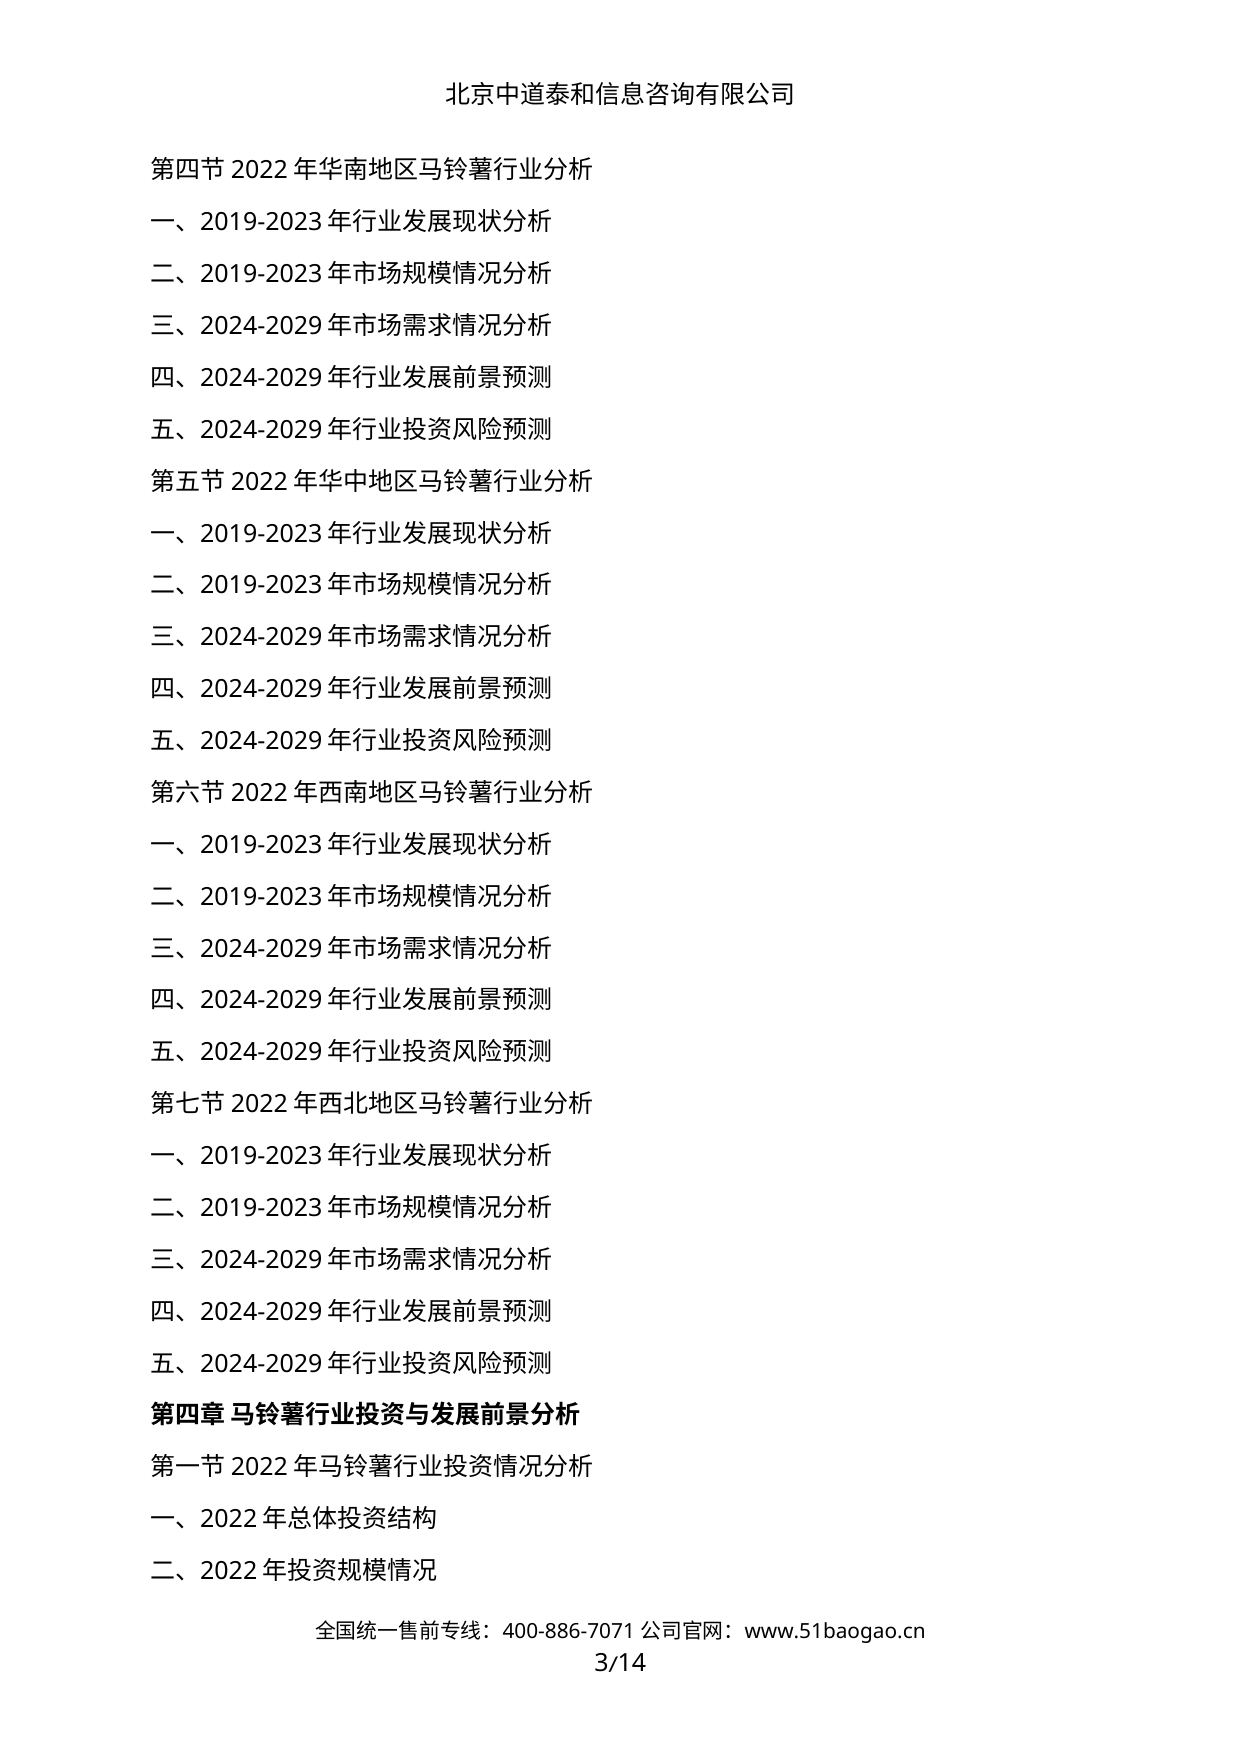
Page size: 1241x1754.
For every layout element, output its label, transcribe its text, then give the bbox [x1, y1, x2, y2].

text 二、2022年投资规模情况 [150, 1551, 1090, 1587]
text 第六节 2022年西南地区马铃薯行业分析 [150, 772, 1090, 809]
text 一、2022年总体投资结构 [150, 1499, 1090, 1535]
text 三、2024-2029年市场需求情况分析 [150, 1239, 1090, 1276]
text 四、2024-2029年行业发展前景预测 [150, 357, 1090, 394]
text 二、2019-2023年市场规模情况分析 [150, 876, 1090, 912]
text 二、2019-2023年市场规模情况分析 [150, 565, 1090, 601]
text 二、2019-2023年市场规模情况分析 [150, 1187, 1090, 1224]
text 五、2024-2029年行业投资风险预测 [150, 1032, 1090, 1068]
text 第一节 2022年马铃薯行业投资情况分析 [150, 1447, 1090, 1483]
text 三、2024-2029年市场需求情况分析 [150, 306, 1090, 342]
text 第四章 马铃薯行业投资与发展前景分析 [150, 1395, 1090, 1431]
text 四、2024-2029年行业发展前景预测 [150, 669, 1090, 705]
text 第七节 2022年西北地区马铃薯行业分析 [150, 1084, 1090, 1120]
text 三、2024-2029年市场需求情况分析 [150, 617, 1090, 653]
text 一、2019-2023年行业发展现状分析 [150, 513, 1090, 549]
text 五、2024-2029年行业投资风险预测 [150, 1343, 1090, 1379]
text 第五节 2022年华中地区马铃薯行业分析 [150, 461, 1090, 497]
text 五、2024-2029年行业投资风险预测 [150, 721, 1090, 757]
text 五、2024-2029年行业投资风险预测 [150, 409, 1090, 446]
text 第四节 2022年华南地区马铃薯行业分析 [150, 150, 1090, 186]
text 一、2019-2023年行业发展现状分析 [150, 202, 1090, 238]
text 四、2024-2029年行业发展前景预测 [150, 980, 1090, 1016]
text 一、2019-2023年行业发展现状分析 [150, 1136, 1090, 1172]
text 二、2019-2023年市场规模情况分析 [150, 254, 1090, 290]
text 四、2024-2029年行业发展前景预测 [150, 1291, 1090, 1327]
text 三、2024-2029年市场需求情况分析 [150, 928, 1090, 964]
text 一、2019-2023年行业发展现状分析 [150, 824, 1090, 861]
